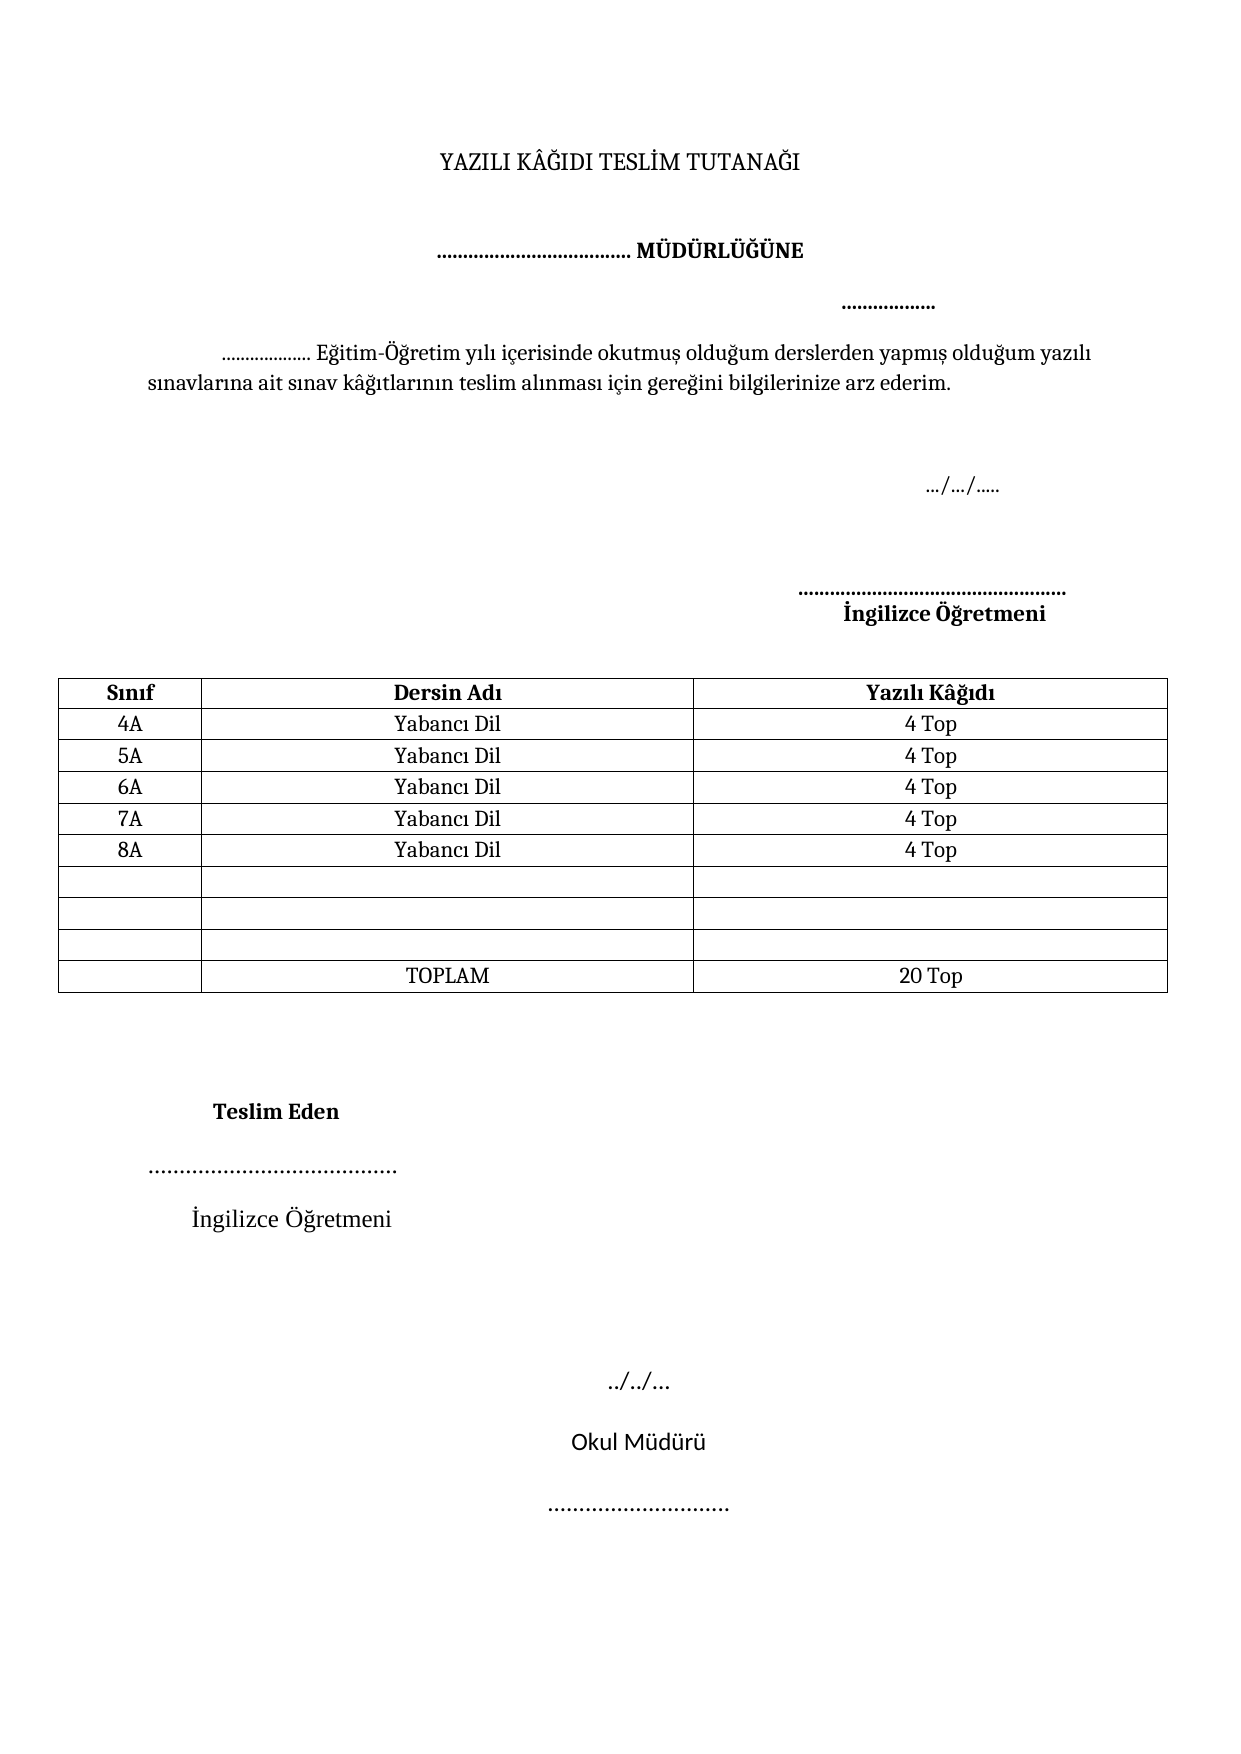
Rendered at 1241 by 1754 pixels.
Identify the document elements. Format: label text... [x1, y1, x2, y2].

table_cell 4 Top [694, 772, 1167, 802]
table_cell [59, 961, 201, 992]
table_cell [202, 898, 693, 929]
table_cell [694, 898, 1167, 929]
table_cell [59, 867, 201, 897]
subtitle YAZILI KÂĞIDI TESLİM TUTANAĞI [148, 148, 1093, 176]
table_cell Yabancı Dil [202, 804, 693, 834]
text Okul Müdürü [185, 1426, 1093, 1457]
text ../../... [185, 1365, 1093, 1396]
text ........................................ [148, 1150, 1093, 1179]
text İngilizce Öğretmeni [148, 1204, 1093, 1232]
table_cell 4 Top [694, 709, 1167, 739]
text .../.../..... [885, 472, 1093, 499]
text .................. [148, 289, 1093, 315]
text ..................................... MÜDÜRLÜĞÜNE [148, 238, 1093, 264]
text ................................................... [148, 574, 1093, 601]
text İngilizce Öğretmeni [148, 601, 1093, 627]
table_header Yazılı Kâğıdı [694, 679, 1167, 708]
table_cell [59, 930, 201, 960]
table_cell 4A [59, 709, 201, 739]
table_cell [202, 930, 693, 960]
table_cell 4 Top [694, 804, 1167, 834]
table_header Sınıf [59, 679, 201, 708]
text Teslim Eden [148, 1099, 1093, 1125]
table_cell [202, 867, 693, 897]
table_cell 20 Top [694, 961, 1167, 992]
table_cell [59, 898, 201, 929]
text ............................. [185, 1487, 1093, 1518]
table_cell Yabancı Dil [202, 835, 693, 866]
table_cell 4 Top [694, 835, 1167, 866]
table_cell Yabancı Dil [202, 709, 693, 739]
table_header Dersin Adı [202, 679, 693, 708]
table_cell [694, 930, 1167, 960]
text ................... Eğitim-Öğretim yılı içerisinde okutmuş olduğum derslerden yapmış olduğum yazılı sınavlarına ait sınav kâğıtlarının teslim alınması için gereğini bilgilerinize arz ederim. [148, 340, 1093, 397]
table_cell 6A [59, 772, 201, 802]
table_cell TOPLAM [202, 961, 693, 992]
table_cell 4 Top [694, 740, 1167, 771]
table_cell Yabancı Dil [202, 772, 693, 802]
table_cell [694, 867, 1167, 897]
table_cell 7A [59, 804, 201, 834]
table_cell 5A [59, 740, 201, 771]
table_cell Yabancı Dil [202, 740, 693, 771]
table_cell 8A [59, 835, 201, 866]
